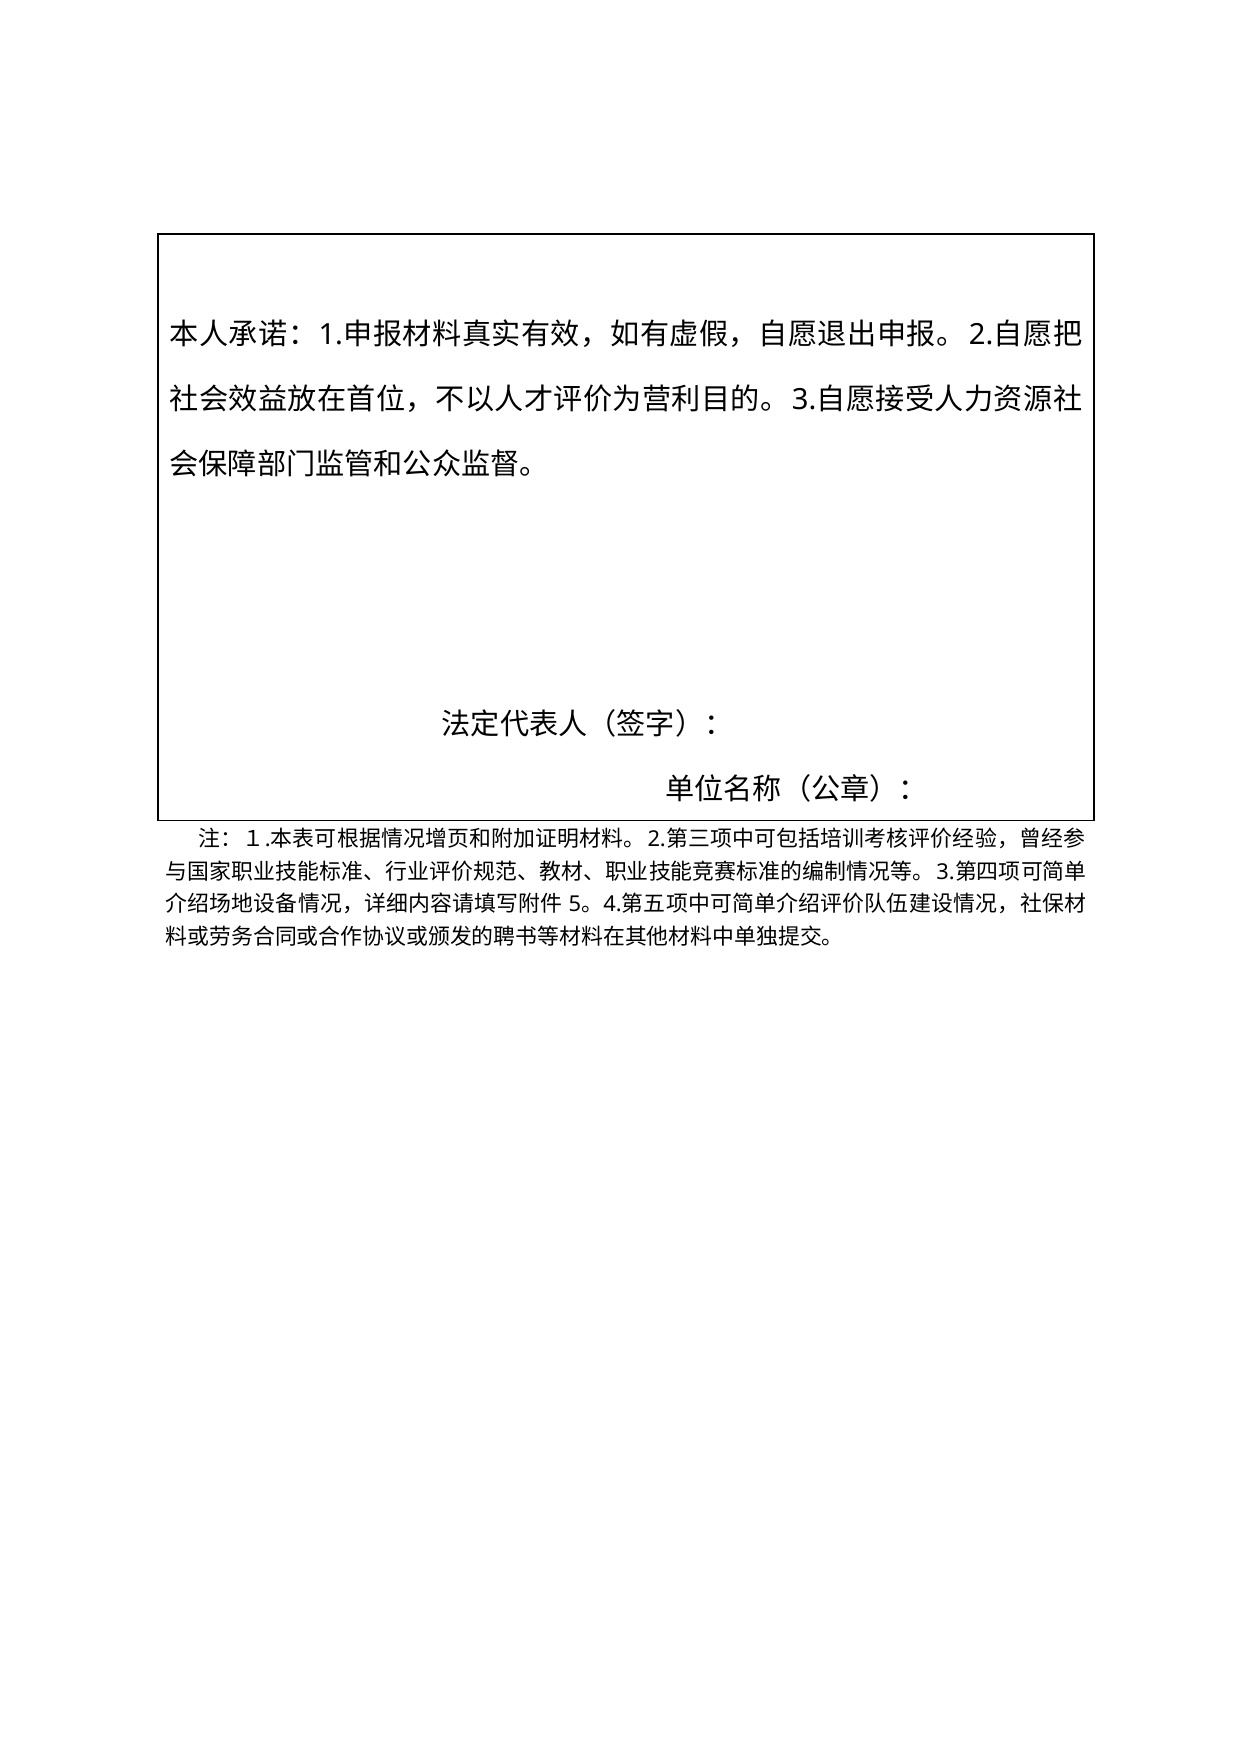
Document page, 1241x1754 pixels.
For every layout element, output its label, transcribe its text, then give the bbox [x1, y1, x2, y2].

table_cell 本人承诺：1.申报材料真实有效，如有虚假，自愿退出申报。2.自愿把社会效益放在首位，不以人才评价为营利目的。3.自愿接受人力资源社会保障部门监管和公众监督。 法定代表人（签字）： 单位名称（公章）： [159, 235, 1093, 819]
text 注：１.本表可根据情况增页和附加证明材料。2.第三项中可包括培训考核评价经验，曾经参与国家职业技能标准、行业评价规范、教材、职业技能竞赛标准的编制情况等。3.第四项可简单介绍场地设备情况，详细内容请填写附件5。4.第五项中可简单介绍评价队伍建设情况，社保材料或劳务合同或合作协议或颁发的聘书等材料在其他材料中单独提交。 [165, 821, 1087, 951]
